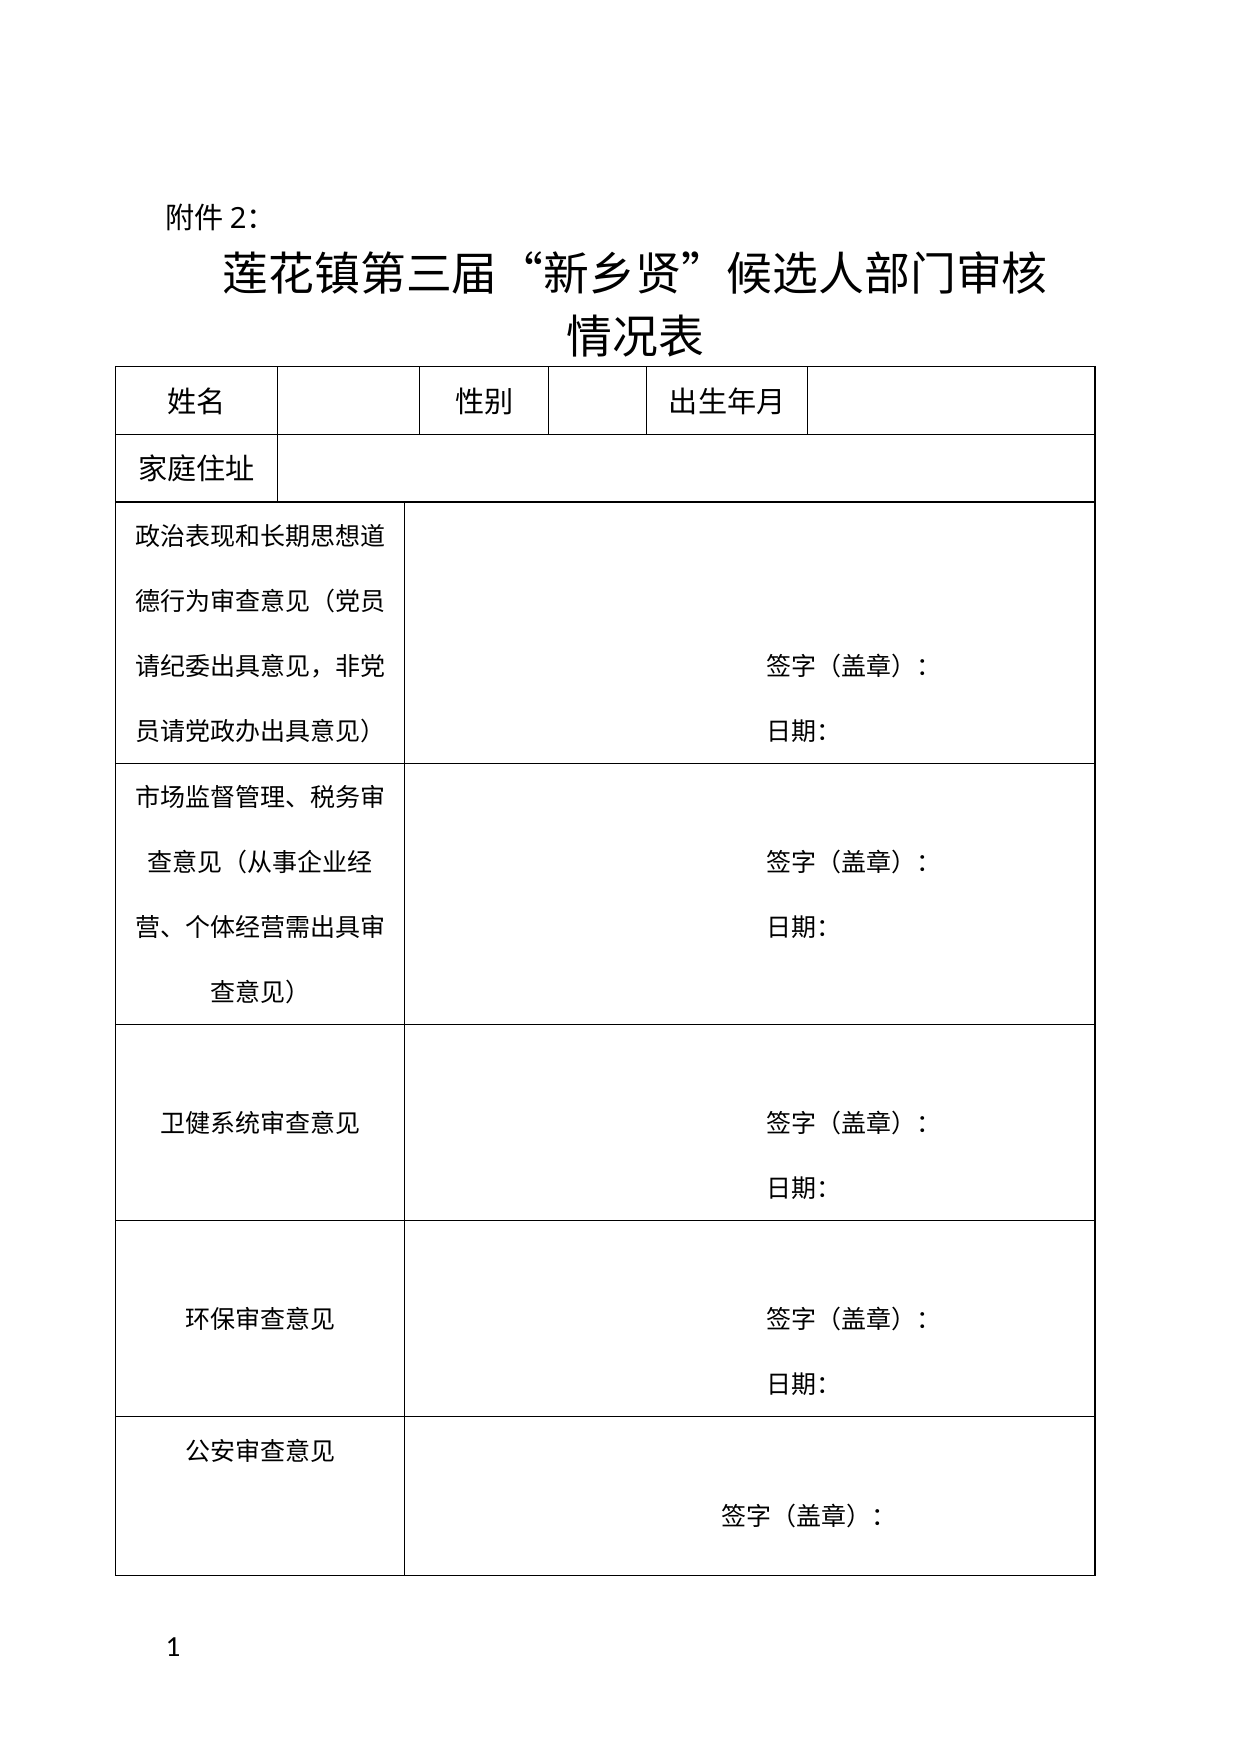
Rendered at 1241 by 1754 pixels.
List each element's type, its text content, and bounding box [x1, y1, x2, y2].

table_header 出生年月 [647, 367, 807, 433]
text 莲花镇第三届“新乡贤”候选人部门审核 [165, 241, 1104, 303]
table_cell 政治表现和长期思想道德行为审查意见（党员请纪委出具意见，非党员请党政办出具意见） [116, 503, 404, 762]
table_cell 家庭住址 [116, 435, 277, 501]
table_cell 公安审查意见 [116, 1417, 404, 1575]
text 情况表 [165, 303, 1104, 366]
table_cell 签字（盖章）： 日期： [405, 1025, 1094, 1219]
table_cell 环保审查意见 [116, 1221, 404, 1416]
table_cell [278, 435, 1094, 501]
table_cell 卫健系统审查意见 [116, 1025, 404, 1219]
table_cell 签字（盖章）： 日期： [405, 503, 1094, 762]
table_header 性别 [420, 367, 548, 433]
text 附件2： [165, 178, 1104, 241]
table_header 姓名 [116, 367, 277, 433]
table_cell 市场监督管理、税务审查意见（从事企业经营、个体经营需出具审查意见） [116, 764, 404, 1023]
table_header [808, 367, 1094, 433]
table_cell 签字（盖章）： 日期： [405, 1221, 1094, 1416]
table_header [278, 367, 419, 433]
table_cell 签字（盖章）： 日期： [405, 1417, 1094, 1575]
table_header [549, 367, 646, 433]
table_cell 签字（盖章）： 日期： [405, 764, 1094, 1023]
